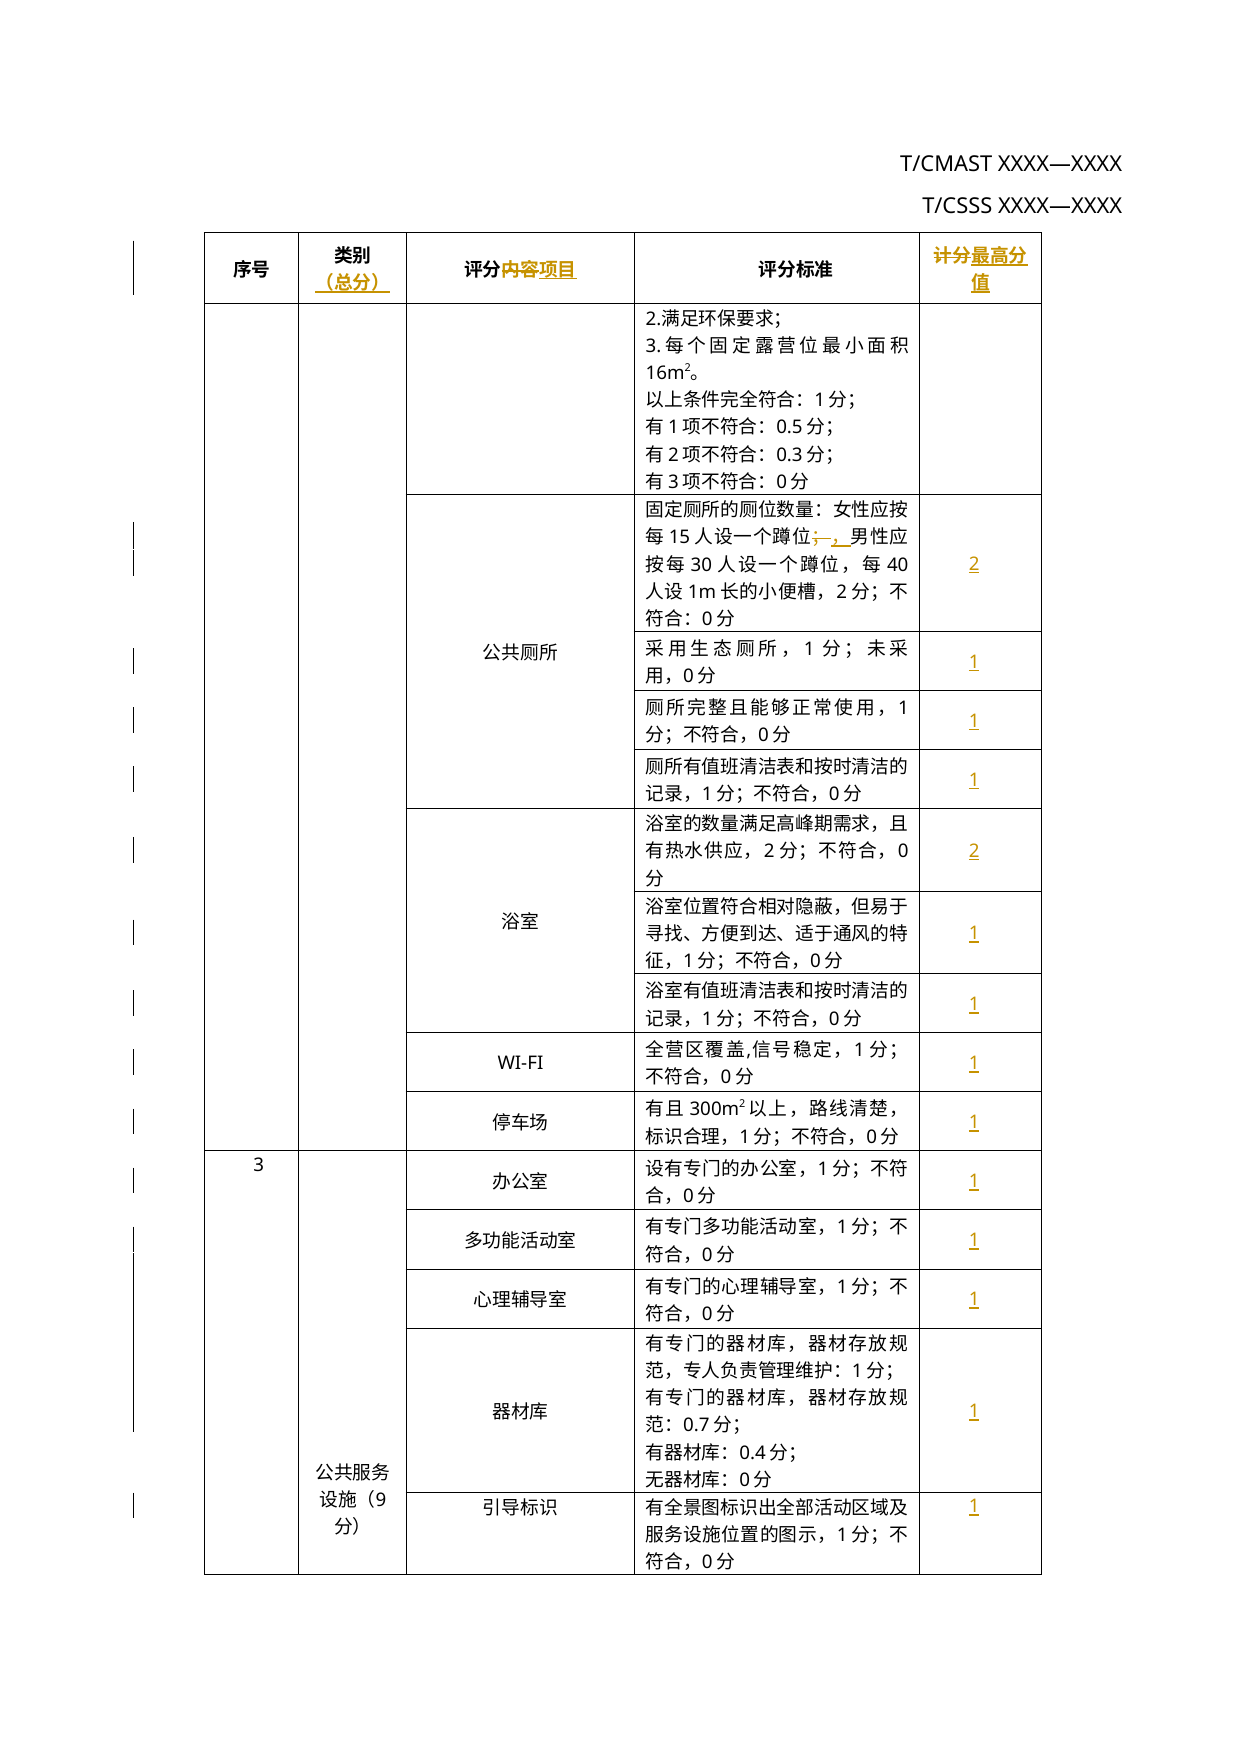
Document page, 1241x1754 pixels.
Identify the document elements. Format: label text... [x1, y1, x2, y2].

table_cell 器材库 [407, 1329, 634, 1492]
table_cell [920, 1033, 1041, 1091]
table_cell [920, 1092, 1041, 1150]
table_cell [920, 1210, 1041, 1268]
table_cell [920, 750, 1041, 808]
table_cell [920, 809, 1041, 891]
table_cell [635, 304, 919, 494]
table_header [920, 233, 1041, 302]
table_cell [920, 974, 1041, 1032]
table_cell 厕所有值班清洁表和按时清洁的记录，1分；不符合，0分 [635, 750, 919, 808]
table_cell [920, 304, 1041, 494]
table_cell 全营区覆盖,信号稳定，1分；不符合，0分 [635, 1033, 919, 1091]
table_cell 厕所完整且能够正常使用，1分；不符合，0分 [635, 691, 919, 749]
table_cell 多功能活动室 [407, 1210, 634, 1268]
table_header 序号 [205, 233, 298, 302]
table_header 类别 [299, 233, 406, 302]
table_cell 浴室有值班清洁表和按时清洁的记录，1分；不符合，0分 [635, 974, 919, 1032]
table_cell 公共厕所 [407, 495, 634, 808]
table_cell 3 [205, 1151, 298, 1574]
table_cell 有专门的器材库，器材存放规范，专人负责管理维护：1分； 有专门的器材库，器材存放规范：0.7分； 有器材库：0.4分； 无器材库：0分 [635, 1329, 919, 1492]
table_cell 有专门的心理辅导室，1分；不符合，0分 [635, 1270, 919, 1327]
table_cell [920, 1493, 1041, 1574]
table_cell WI-FI [407, 1033, 634, 1091]
table_cell [920, 495, 1041, 631]
table_cell [920, 691, 1041, 749]
table_cell [920, 1151, 1041, 1209]
table_cell 浴室的数量满足高峰期需求，且有热水供应，2分；不符合，0分 [635, 809, 919, 891]
table_cell [920, 632, 1041, 690]
table_cell 心理辅导室 [407, 1270, 634, 1327]
table_cell 有全景图标识出全部活动区域及服务设施位置的图示，1分；不符合，0分 [635, 1493, 919, 1574]
table_cell 设有专门的办公室，1分；不符合，0分 [635, 1151, 919, 1209]
table_cell 采用生态厕所，1分；未采用，0分 [635, 632, 919, 690]
table_cell 公共服务设施（9分） [299, 1151, 406, 1574]
table_cell [920, 1329, 1041, 1492]
table_cell 浴室位置符合相对隐蔽，但易于寻找、方便到达、适于通风的特征，1分；不符合，0分 [635, 892, 919, 973]
table_cell 办公室 [407, 1151, 634, 1209]
table_cell [920, 892, 1041, 973]
table_cell 引导标识 [407, 1493, 634, 1574]
table_header 评分标准 [635, 233, 919, 302]
table_cell 停车场 [407, 1092, 634, 1150]
table_cell 有专门多功能活动室，1分；不符合，0分 [635, 1210, 919, 1268]
table_cell 固定厕所的厕位数量：女性应按每15人设一个蹲位男性应按每30人设一个蹲位，每40人设1m长的小便槽，2分；不符合：0分 [635, 495, 919, 631]
table_cell 浴室 [407, 809, 634, 1032]
table_cell [920, 1270, 1041, 1327]
table_cell 有且300m2以上，路线清楚，标识合理，1分；不符合，0分 [635, 1092, 919, 1150]
table_header 评分 [407, 233, 634, 302]
